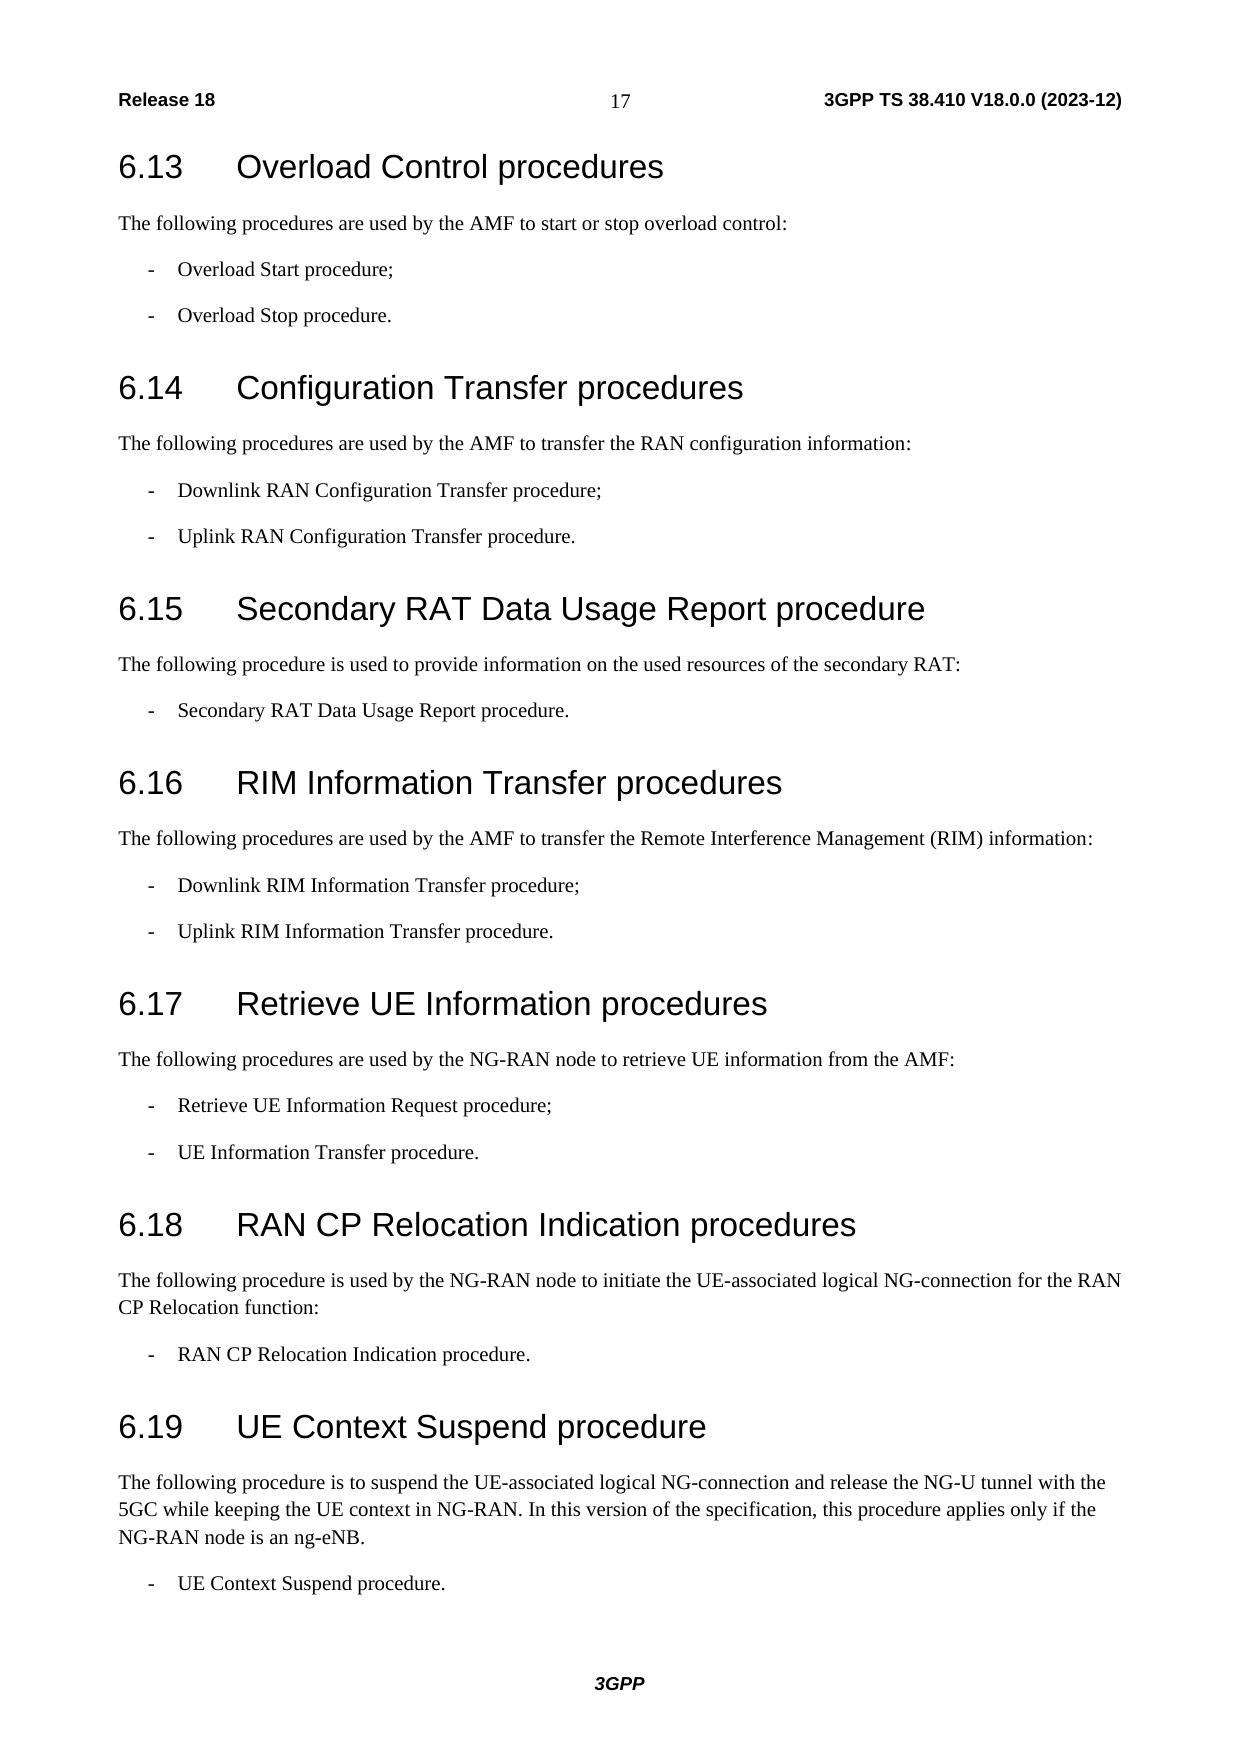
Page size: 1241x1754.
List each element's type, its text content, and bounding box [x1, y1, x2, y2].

text - Downlink RAN Configuration Transfer procedure; [148, 477, 1122, 502]
text - Overload Start procedure; [148, 257, 1122, 281]
text - Uplink RAN Configuration Transfer procedure. [148, 524, 1122, 548]
text - RAN CP Relocation Indication procedure. [148, 1342, 1122, 1366]
text The following procedures are used by the AMF to transfer the RAN configuration information: [118, 431, 1122, 455]
text The following procedures are used by the NG-RAN node to retrieve UE information from the AMF: [118, 1047, 1122, 1071]
text The following procedure is to suspend the UE-associated logical NG-connection and release the NG-U tunnel with the 5GC while keeping the UE context in NG-RAN. In this version of the specification, this procedure applies only if the NG-RAN node is an ng-eNB. [118, 1470, 1122, 1549]
text The following procedure is used to provide information on the used resources of the secondary RAT: [118, 652, 1122, 676]
text - UE Context Suspend procedure. [148, 1571, 1122, 1595]
text - UE Information Transfer procedure. [148, 1140, 1122, 1164]
text The following procedure is used by the NG-RAN node to initiate the UE-associated logical NG-connection for the RAN CP Relocation function: [118, 1268, 1122, 1319]
text - Downlink RIM Information Transfer procedure; [148, 873, 1122, 897]
text - Overload Stop procedure. [148, 303, 1122, 327]
text The following procedures are used by the AMF to transfer the Remote Interference Management (RIM) information: [118, 826, 1122, 850]
text - Retrieve UE Information Request procedure; [148, 1093, 1122, 1117]
subtitle 6.18 RAN CP Relocation Indication procedures [118, 1205, 1122, 1243]
subtitle 6.16 RIM Information Transfer procedures [118, 763, 1122, 802]
subtitle 6.15 Secondary RAT Data Usage Report procedure [118, 589, 1122, 627]
subtitle 6.13 Overload Control procedures [118, 147, 1122, 186]
subtitle 6.17 Retrieve UE Information procedures [118, 984, 1122, 1022]
text - Secondary RAT Data Usage Report procedure. [148, 698, 1122, 722]
subtitle 6.14 Configuration Transfer procedures [118, 368, 1122, 407]
subtitle 6.19 UE Context Suspend procedure [118, 1407, 1122, 1445]
text - Uplink RIM Information Transfer procedure. [148, 919, 1122, 943]
text The following procedures are used by the AMF to start or stop overload control: [118, 210, 1122, 234]
